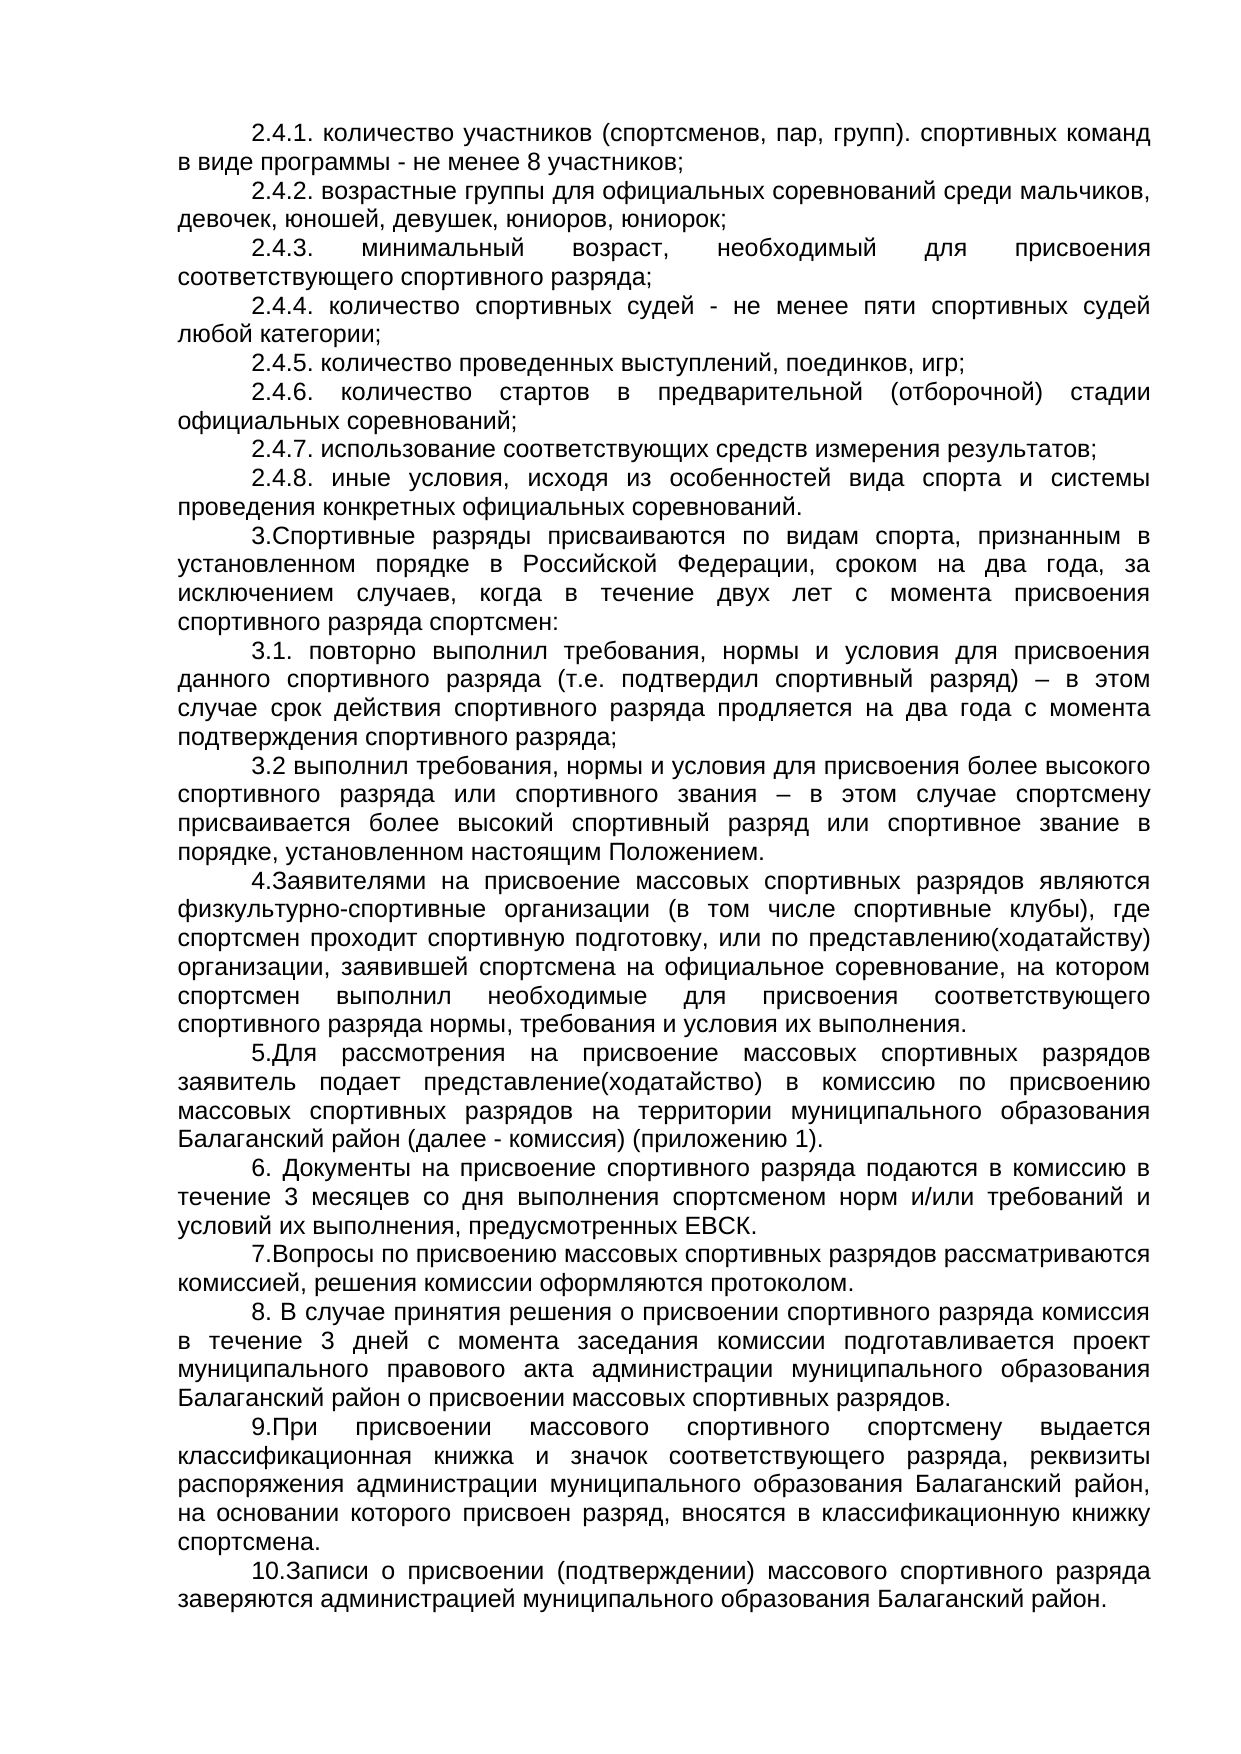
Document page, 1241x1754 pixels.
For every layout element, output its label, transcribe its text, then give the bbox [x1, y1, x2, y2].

text 2.4.7. использование соответствующих средств измерения результатов; [177, 434, 1152, 463]
text 2.4.8. иные условия, исходя из особенностей вида спорта и системы проведения конкретных официальных соревнований. [177, 463, 1152, 521]
text 2.4.2. возрастные группы для официальных соревнований среди мальчиков, девочек, юношей, девушек, юниоров, юниорок; [177, 176, 1152, 233]
text 7.Вопросы по присвоению массовых спортивных разрядов рассматриваются комиссией, решения комиссии оформляются протоколом. [177, 1239, 1152, 1297]
text 2.4.6. количество стартов в предварительной (отборочной) стадии официальных соревнований; [177, 377, 1152, 434]
text 2.4.1. количество участников (спортсменов, пар, групп). спортивных команд в виде программы - не менее 8 участников; [177, 118, 1152, 176]
text 2.4.4. количество спортивных судей - не менее пяти спортивных судей любой категории; [177, 291, 1152, 348]
text 6. Документы на присвоение спортивного разряда подаются в комиссию в течение 3 месяцев со дня выполнения спортсменом норм и/или требований и условий их выполнения, предусмотренных ЕВСК. [177, 1153, 1152, 1239]
text 4.Заявителями на присвоение массовых спортивных разрядов являются физкультурно-спортивные организации (в том числе спортивные клубы), где спортсмен проходит спортивную подготовку, или по представлению(ходатайству) организации, заявившей спортсмена на официальное соревнование, на котором спортсмен выполнил необходимые для присвоения соответствующего спортивного разряда нормы, требования и условия их выполнения. [177, 866, 1152, 1038]
text 9.При присвоении массового спортивного спортсмену выдается классификационная книжка и значок соответствующего разряда, реквизиты распоряжения администрации муниципального образования Балаганский район, на основании которого присвоен разряд, вносятся в классификационную книжку спортсмена. [177, 1412, 1152, 1556]
text 3.1. повторно выполнил требования, нормы и условия для присвоения данного спортивного разряда (т.е. подтвердил спортивный разряд) – в этом случае срок действия спортивного разряда продляется на два года с момента подтверждения спортивного разряда; [177, 636, 1152, 751]
text 2.4.5. количество проведенных выступлений, поединков, игр; [177, 348, 1152, 377]
text 8. В случае принятия решения о присвоении спортивного разряда комиссия в течение 3 дней с момента заседания комиссии подготавливается проект муниципального правового акта администрации муниципального образования Балаганский район о присвоении массовых спортивных разрядов. [177, 1297, 1152, 1412]
text 3.2 выполнил требования, нормы и условия для присвоения более высокого спортивного разряда или спортивного звания – в этом случае спортсмену присваивается более высокий спортивный разряд или спортивное звание в порядке, установленном настоящим Положением. [177, 751, 1152, 866]
text 2.4.3. минимальный возраст, необходимый для присвоения соответствующего спортивного разряда; [177, 233, 1152, 291]
text 5.Для рассмотрения на присвоение массовых спортивных разрядов заявитель подает представление(ходатайство) в комиссию по присвоению массовых спортивных разрядов на территории муниципального образования Балаганский район (далее - комиссия) (приложению 1). [177, 1038, 1152, 1153]
text 3.Спортивные разряды присваиваются по видам спорта, признанным в установленном порядке в Российской Федерации, сроком на два года, за исключением случаев, когда в течение двух лет с момента присвоения спортивного разряда спортсмен: [177, 521, 1152, 636]
text 10.Записи о присвоении (подтверждении) массового спортивного разряда заверяются администрацией муниципального образования Балаганский район. [177, 1556, 1152, 1613]
